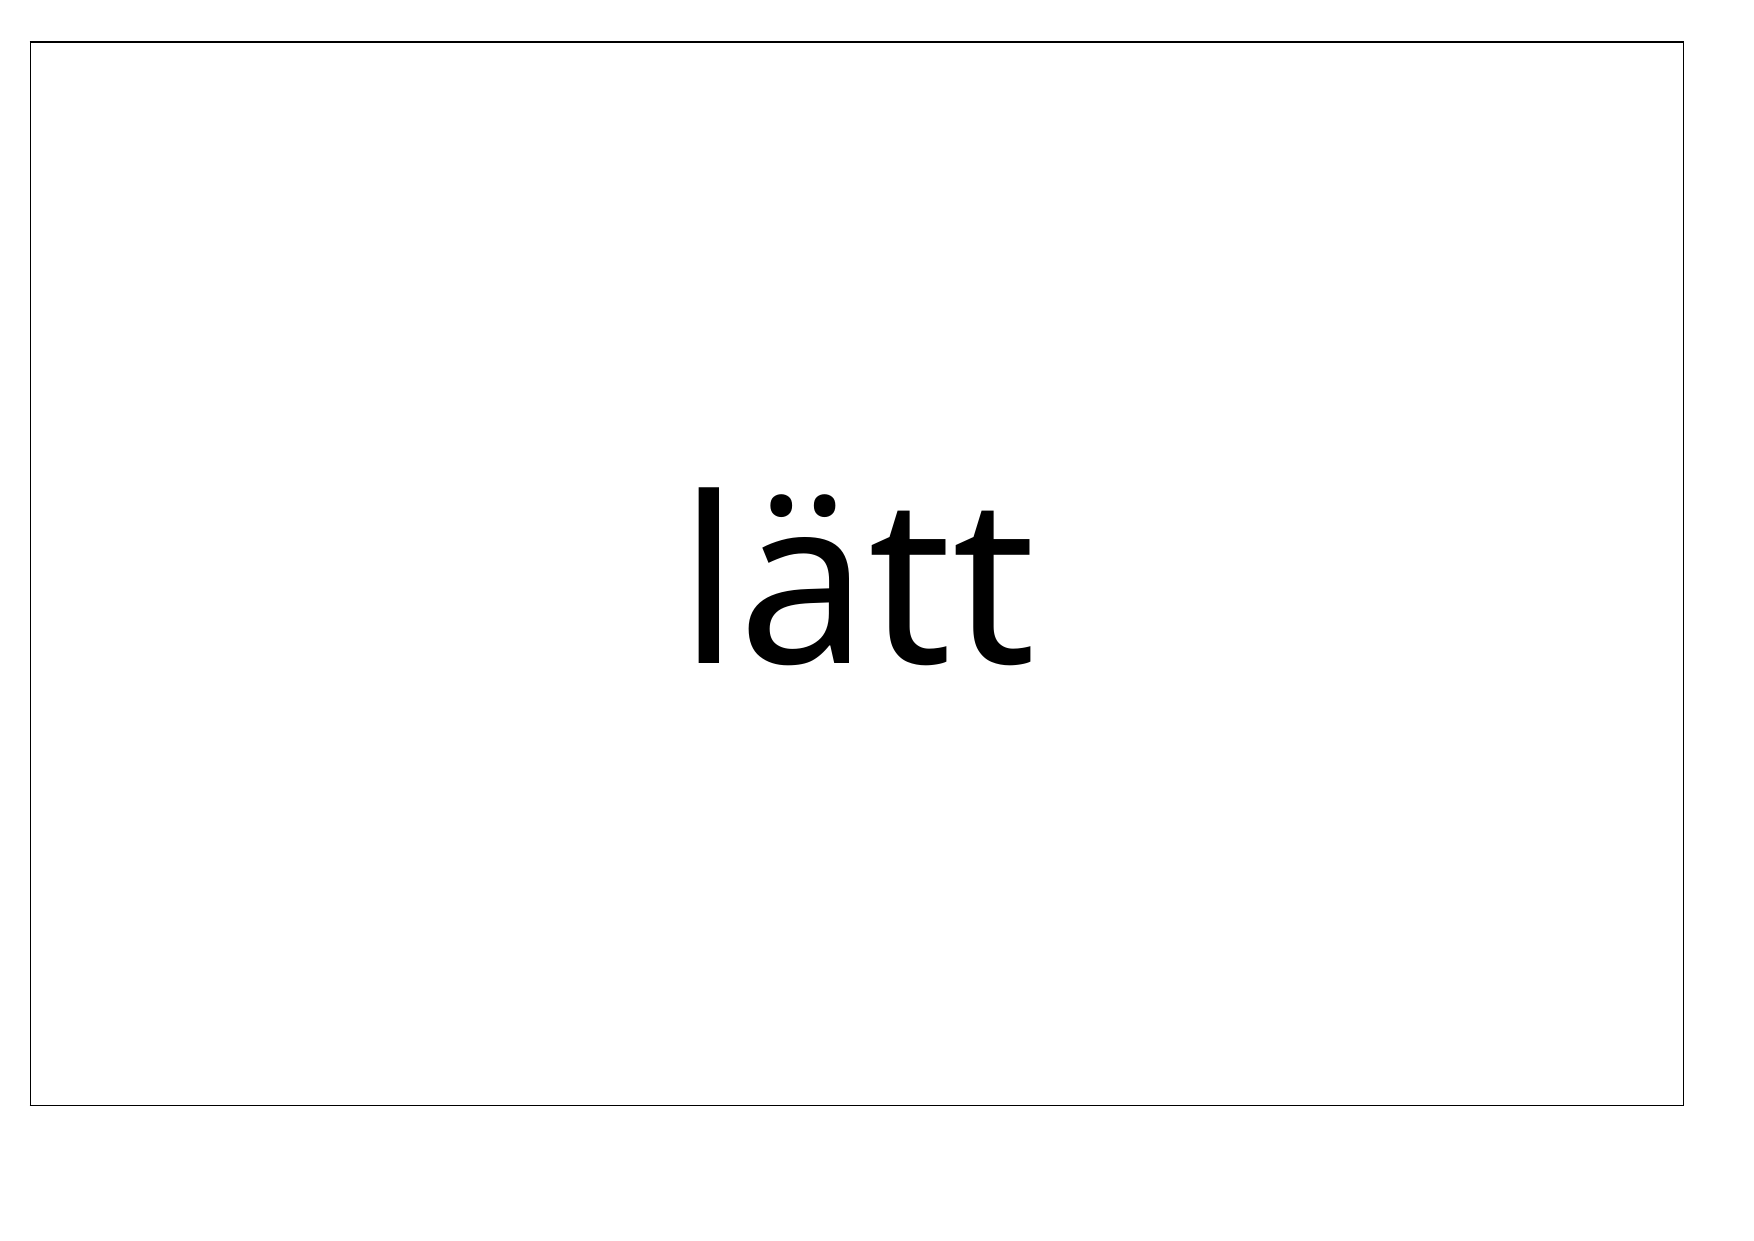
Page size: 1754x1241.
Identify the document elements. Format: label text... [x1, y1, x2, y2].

table_cell lätt [31, 43, 1683, 1104]
